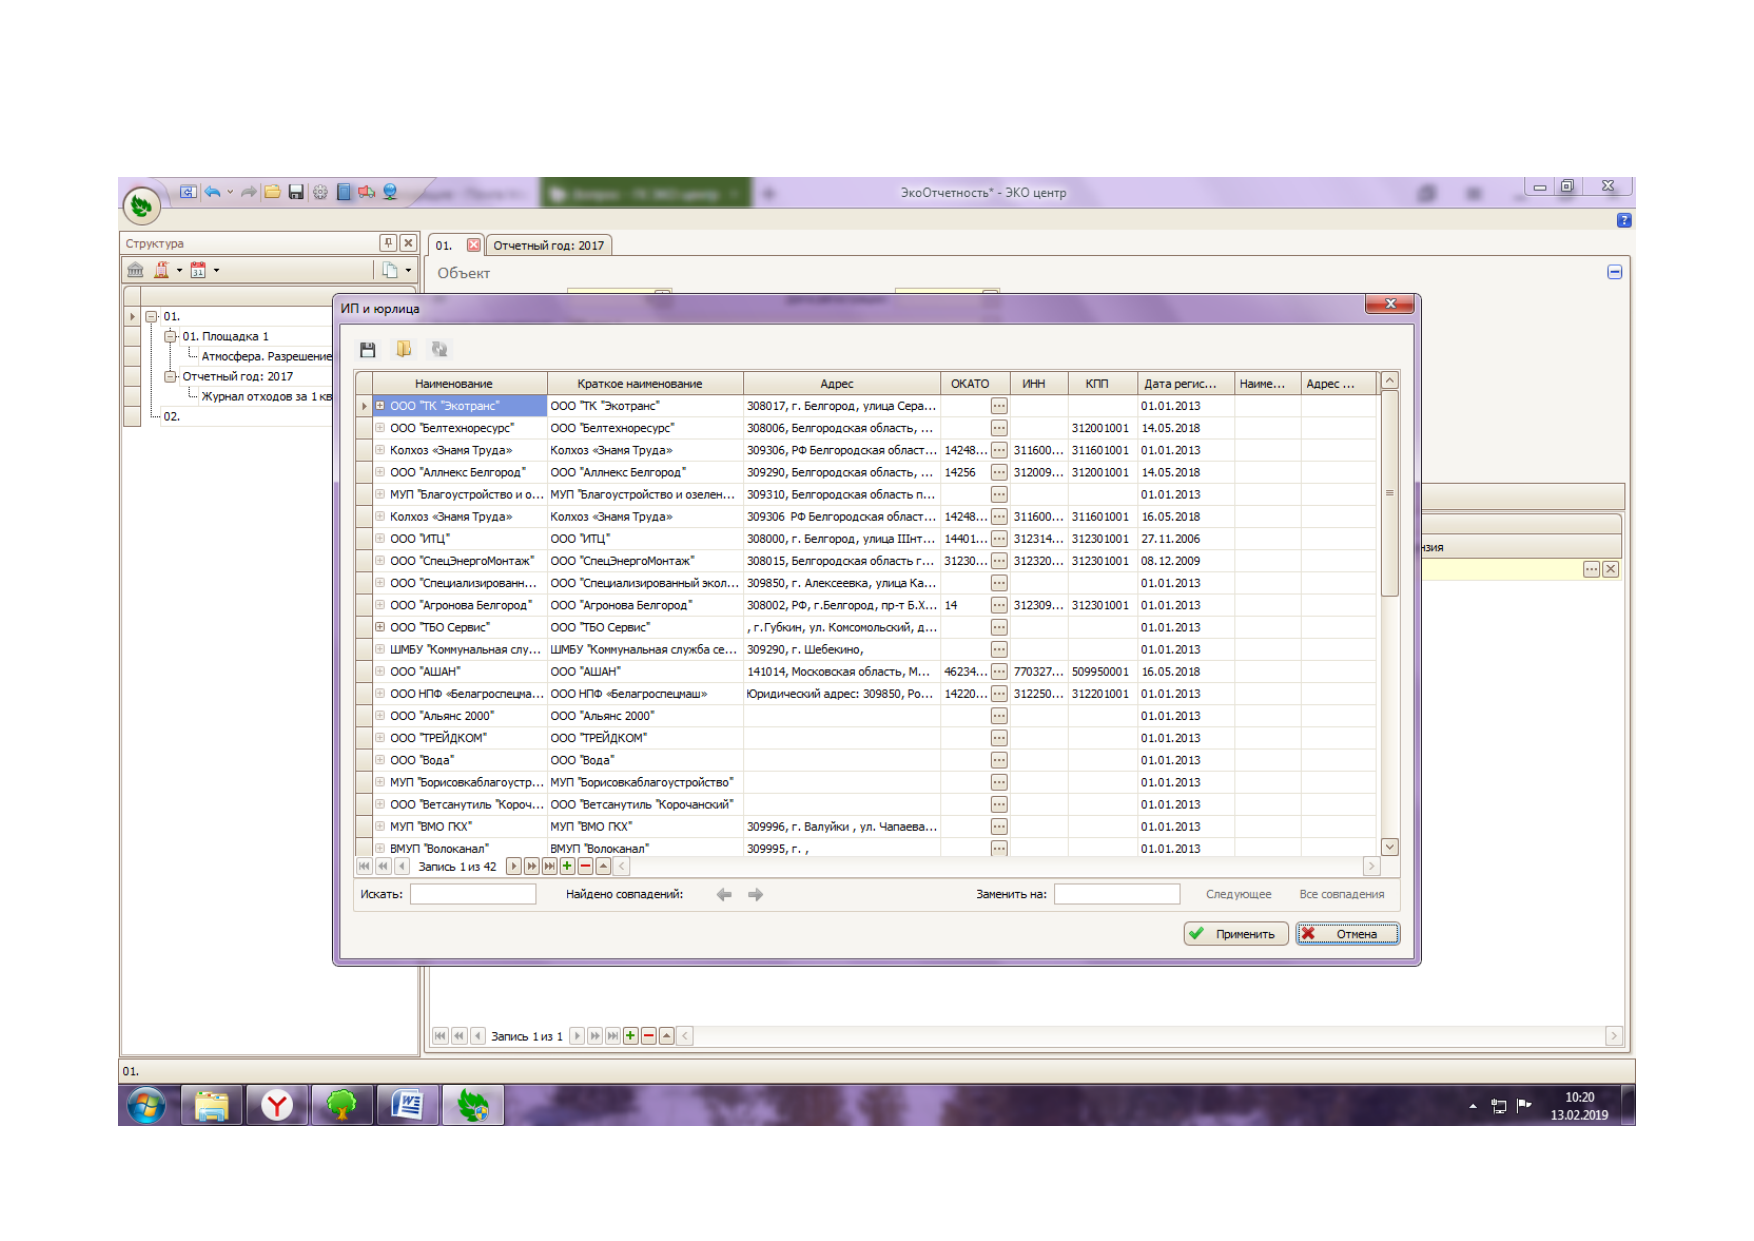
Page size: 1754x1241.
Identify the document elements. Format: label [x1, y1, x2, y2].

picture [118, 177, 1636, 1126]
